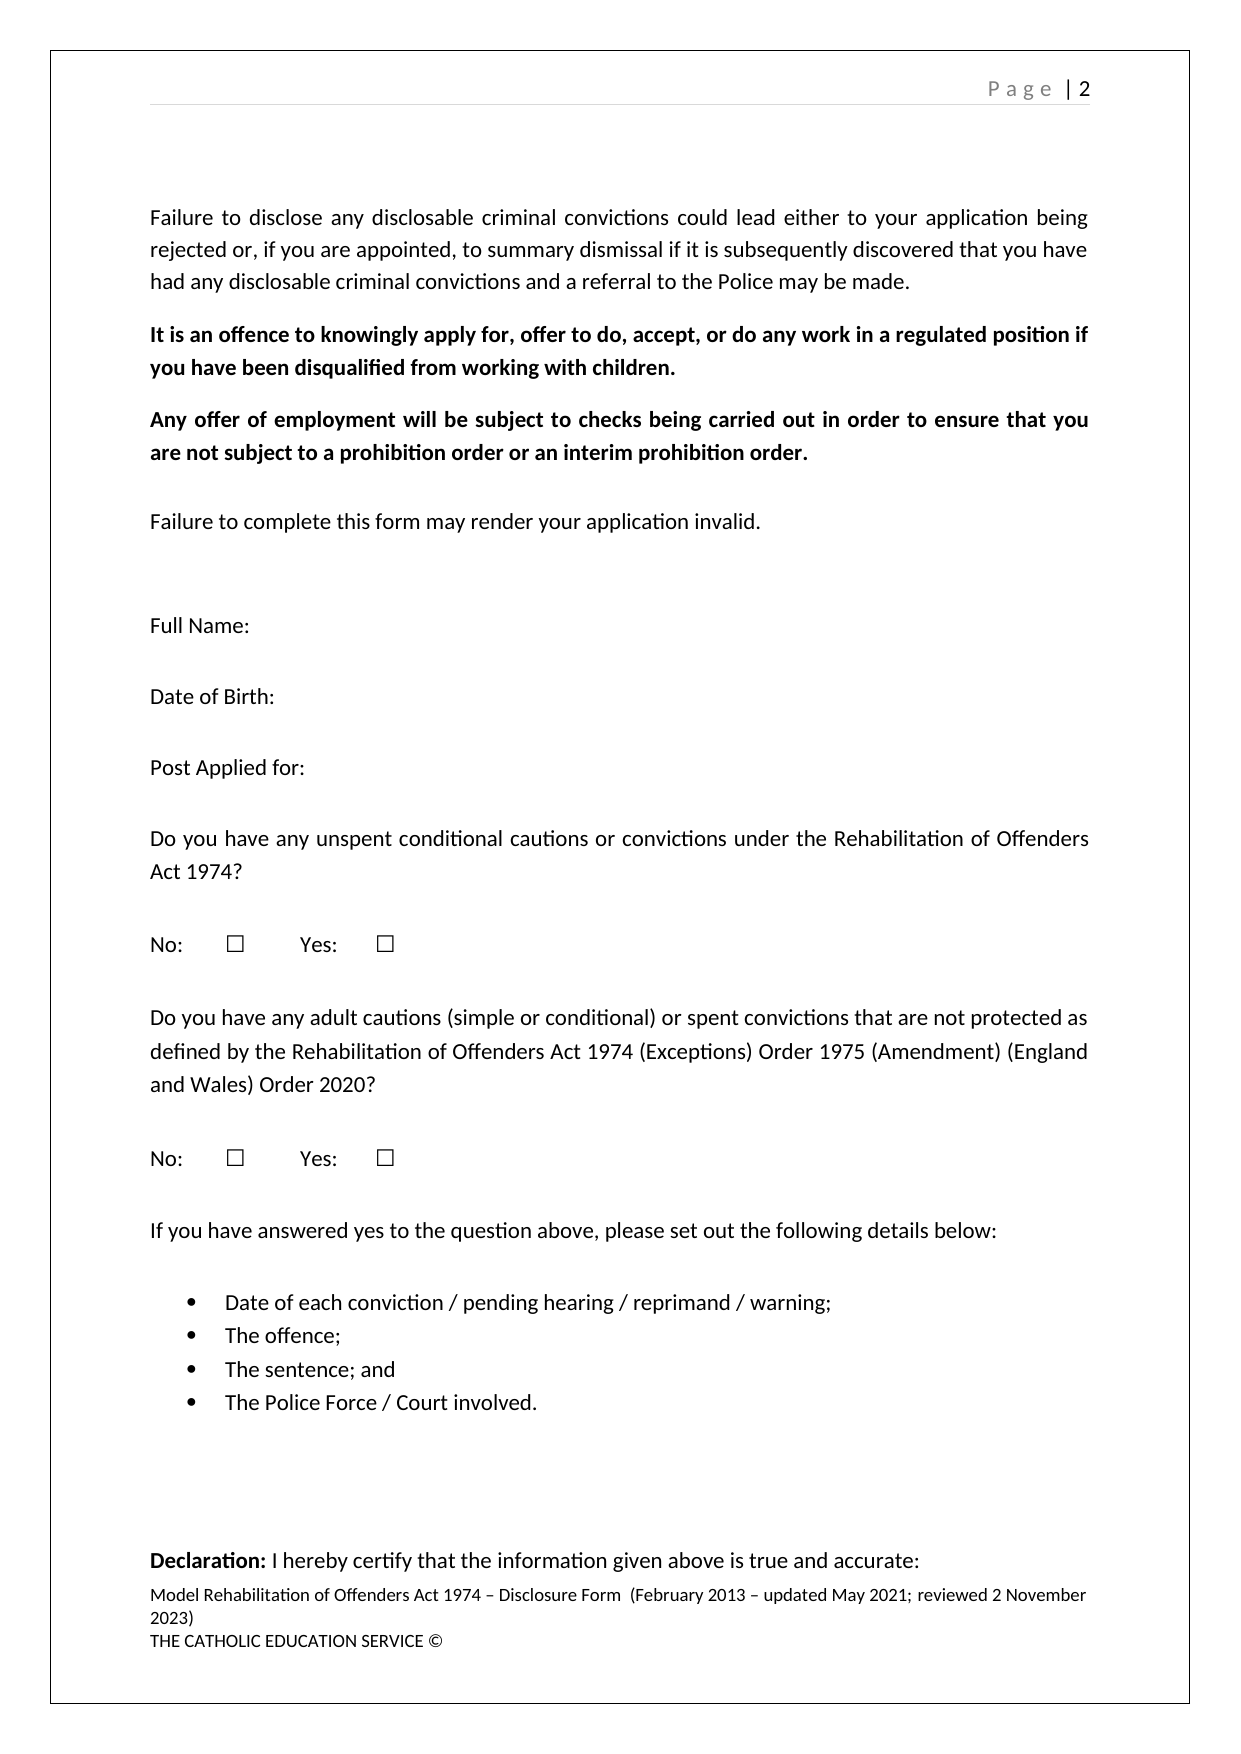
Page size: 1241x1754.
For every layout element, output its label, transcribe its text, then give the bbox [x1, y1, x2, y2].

text Date of Birth: [150, 682, 1090, 710]
text Any offer of employment will be subject to checks being carried out in order to ensure that you are not subject to a prohibition order or an interim prohibition order. [150, 406, 1090, 466]
text No: Yes: [150, 928, 1090, 960]
text If you have answered yes to the question above, please set out the following details below: [150, 1217, 1090, 1244]
text No: Yes: [150, 1142, 1090, 1173]
text Failure to disclose any disclosable criminal convictions could lead either to your application being rejected or, if you are appointed, to summary dismissal if it is subsequently discovered that you have had any disclosable criminal convictions and a referral to the Police may be made. [150, 203, 1090, 295]
list The sentence; and [187, 1355, 1090, 1383]
text Declaration: I hereby certify that the information given above is true and accurate: [150, 1546, 1090, 1574]
text Post Applied for: [150, 753, 1090, 781]
text It is an offence to knowingly apply for, offer to do, accept, or do any work in a regulated position if you have been disqualified from working with children. [150, 320, 1090, 381]
list The offence; [187, 1321, 1090, 1349]
list Date of each conviction / pending hearing / reprimand / warning; [187, 1288, 1090, 1316]
text Full Name: [150, 611, 1090, 639]
text Do you have any adult cautions (simple or conditional) or spent convictions that are not protected as defined by the Rehabilitation of Offenders Act 1974 (Exceptions) Order 1975 (Amendment) (England and Wales) Order 2020? [150, 1003, 1090, 1098]
list The Police Force / Court involved. [187, 1388, 1090, 1416]
text Failure to complete this form may render your application invalid. [150, 507, 1090, 536]
text Do you have any unspent conditional cautions or convictions under the Rehabilitation of Offenders Act 1974? [150, 824, 1090, 885]
